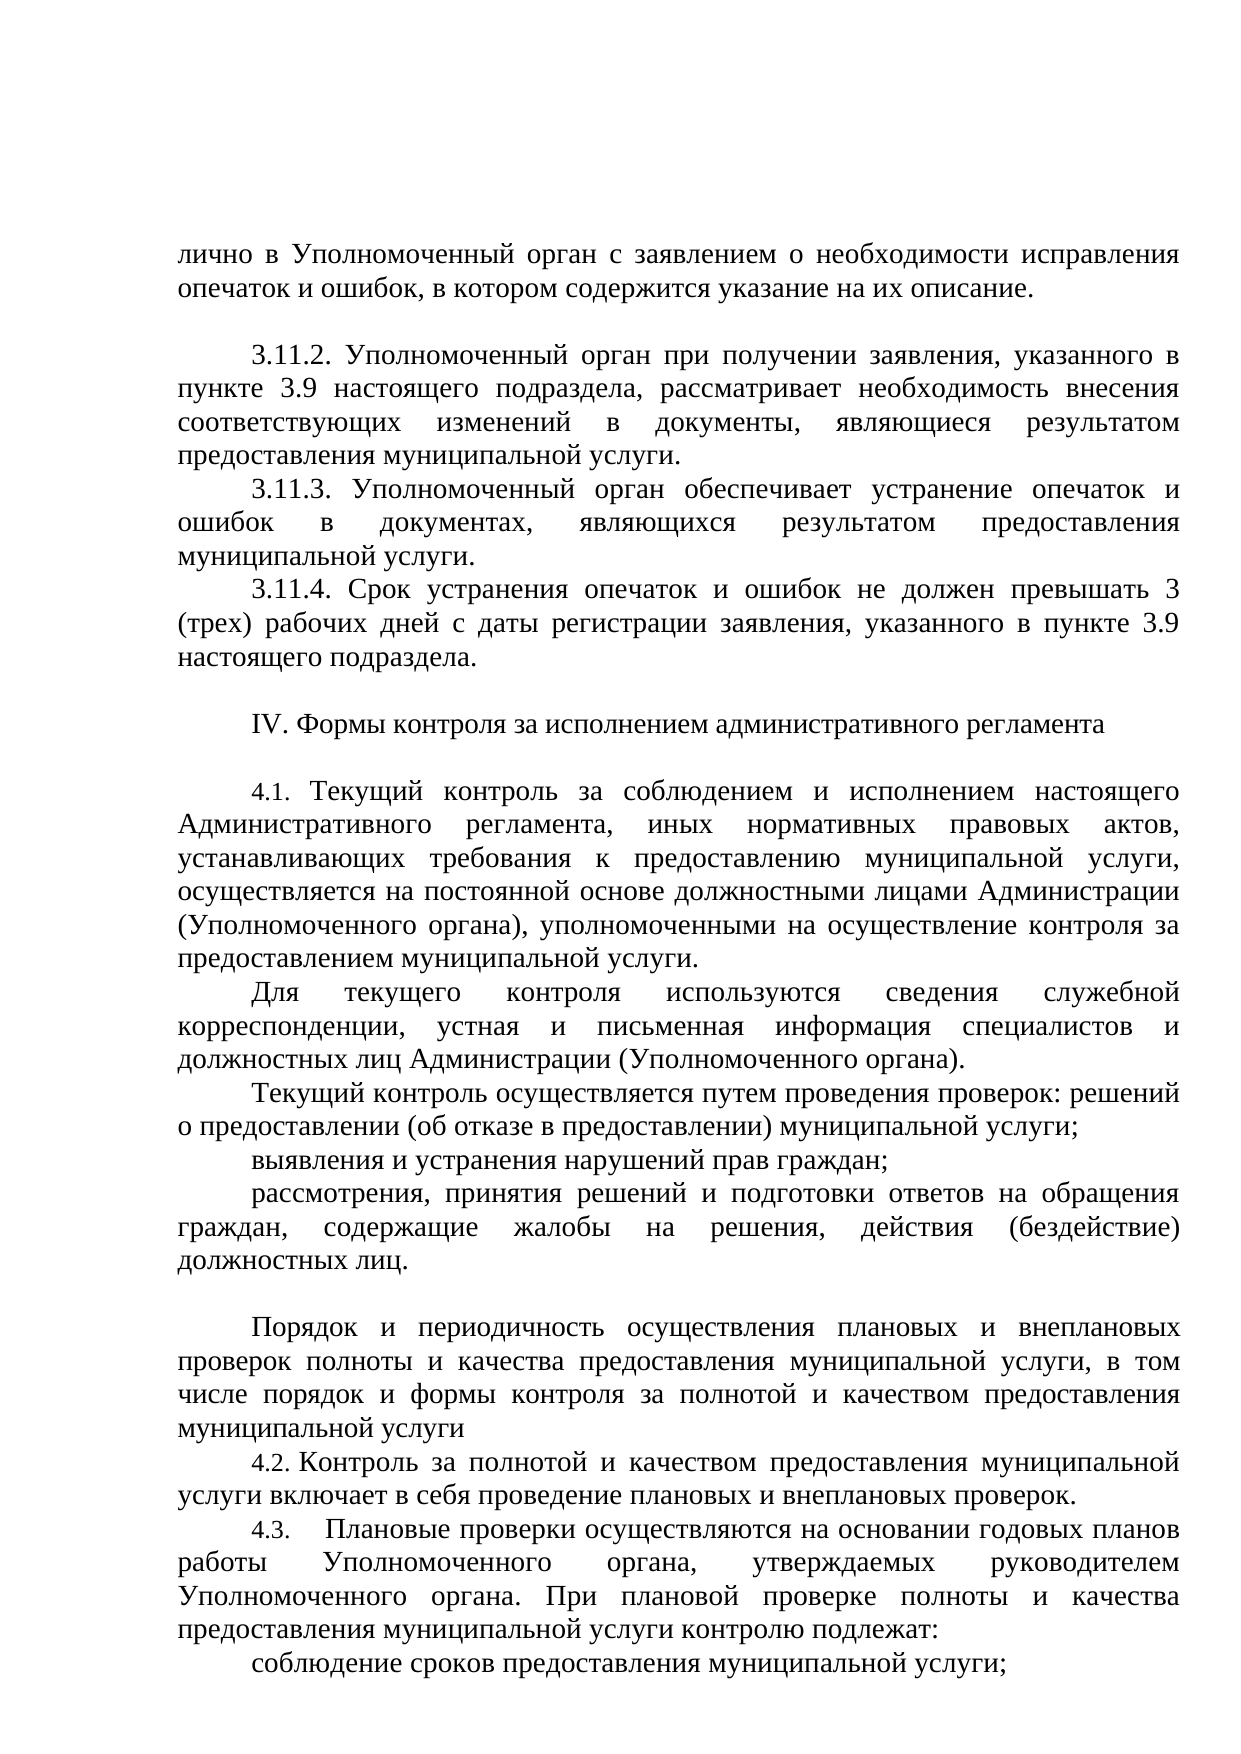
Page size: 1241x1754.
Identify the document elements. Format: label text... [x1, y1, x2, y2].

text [177, 236, 1181, 303]
text 3.11.3. Уполномоченный орган обеспечивает устранение опечаток и ошибок в документах, являющихся результатом предоставления муниципальной услуги. [177, 471, 1181, 572]
text Порядок и периодичность осуществления плановых и внеплановых проверок полноты и качества предоставления муниципальной услуги, в том числе порядок и формы контроля за полнотой и качеством предоставления муниципальной услуги [177, 1309, 1181, 1444]
text рассмотрения, принятия решений и подготовки ответов на обращения граждан, содержащие жалобы на решения, действия (бездействие) должностных лиц. [177, 1175, 1181, 1276]
list Текущий контроль за соблюдением и исполнением настоящего Административного регламента, иных нормативных правовых актов, устанавливающих требования к предоставлению муниципальной услуги, осуществляется на постоянной основе должностными лицами Администрации (Уполномоченного органа), уполномоченными на осуществление контроля за предоставлением муниципальной услуги. [177, 773, 1181, 974]
text 3.11.2. Уполномоченный орган при получении заявления, указанного в пункте 3.9 настоящего подраздела, рассматривает необходимость внесения соответствующих изменений в документы, являющиеся результатом предоставления муниципальной услуги. [177, 337, 1181, 471]
text Текущий контроль осуществляется путем проведения проверок: решений о предоставлении (об отказе в предоставлении) муниципальной услуги; [177, 1075, 1181, 1142]
text Для текущего контроля используются сведения служебной корреспонденции, устная и письменная информация специалистов и должностных лиц Администрации (Уполномоченного органа). [177, 974, 1181, 1075]
text IV. Формы контроля за исполнением административного регламента [177, 706, 1181, 739]
text выявления и устранения нарушений прав граждан; [177, 1142, 1181, 1175]
text 3.11.4. Срок устранения опечаток и ошибок не должен превышать 3 (трех) рабочих дней с даты регистрации заявления, указанного в пункте 3.9 настоящего подраздела. [177, 572, 1181, 672]
text соблюдение сроков предоставления муниципальной услуги; [177, 1645, 1181, 1678]
list Контроль за полнотой и качеством предоставления муниципальной услуги включает в себя проведение плановых и внеплановых проверок. [177, 1444, 1181, 1511]
list Плановые проверки осуществляются на основании годовых планов работы Уполномоченного органа, утверждаемых руководителем Уполномоченного органа. При плановой проверке полноты и качества предоставления муниципальной услуги контролю подлежат: [177, 1511, 1181, 1645]
